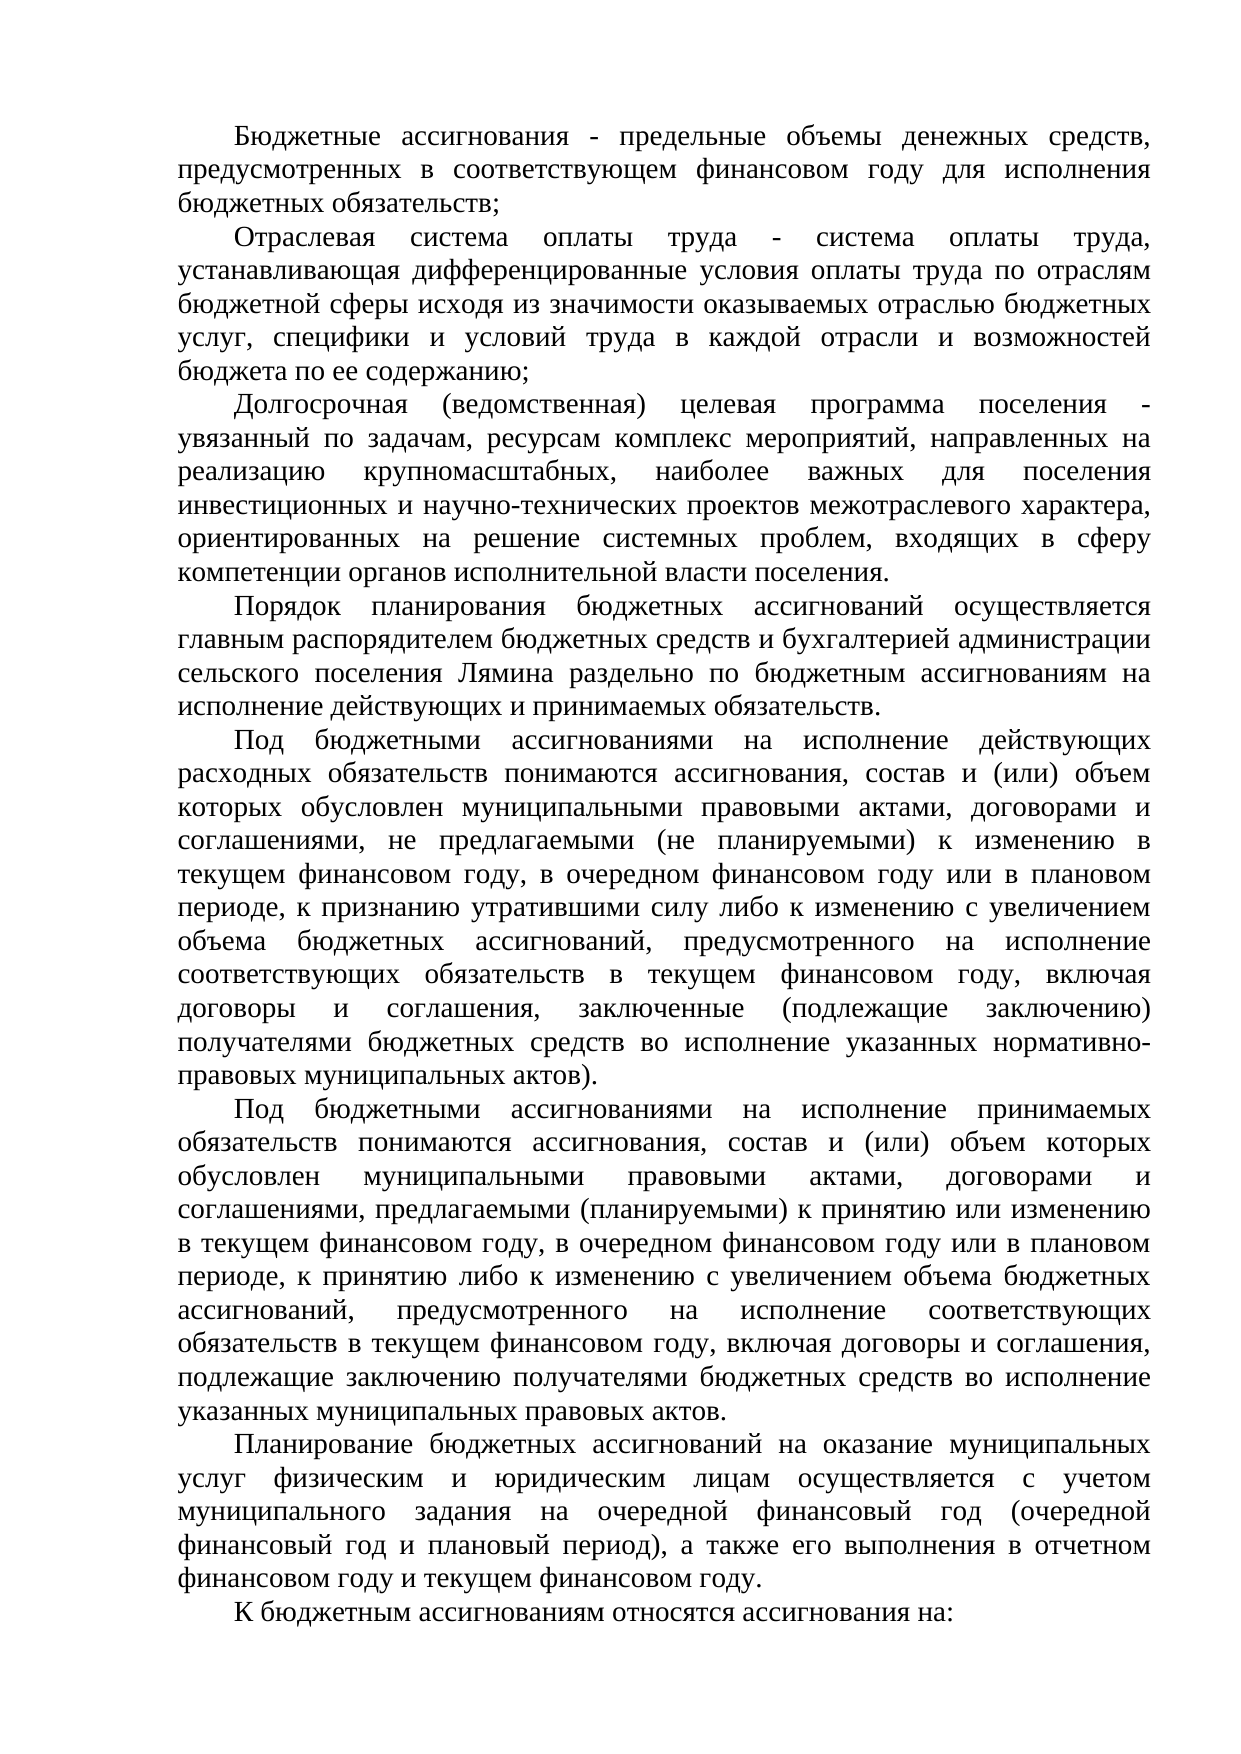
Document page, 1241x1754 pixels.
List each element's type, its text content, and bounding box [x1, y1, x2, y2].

text Отраслевая система оплаты труда - система оплаты труда, устанавливающая дифференцированные условия оплаты труда по отраслям бюджетной сферы исходя из значимости оказываемых отраслью бюджетных услуг, специфики и условий труда в каждой отрасли и возможностей бюджета по ее содержанию; [177, 219, 1152, 386]
text Под бюджетными ассигнованиями на исполнение принимаемых обязательств понимаются ассигнования, состав и (или) объем которых обусловлен муниципальными правовыми актами, договорами и соглашениями, предлагаемыми (планируемыми) к принятию или изменению в текущем финансовом году, в очередном финансовом году или в плановом периоде, к принятию либо к изменению с увеличением объема бюджетных ассигнований, предусмотренного на исполнение соответствующих обязательств в текущем финансовом году, включая договоры и соглашения, подлежащие заключению получателями бюджетных средств во исполнение указанных муниципальных правовых актов. [177, 1091, 1152, 1426]
text Порядок планирования бюджетных ассигнований осуществляется главным распорядителем бюджетных средств и бухгалтерией администрации сельского поселения Лямина раздельно по бюджетным ассигнованиям на исполнение действующих и принимаемых обязательств. [177, 588, 1152, 722]
text Долгосрочная (ведомственная) целевая программа поселения - увязанный по задачам, ресурсам комплекс мероприятий, направленных на реализацию крупномасштабных, наиболее важных для поселения инвестиционных и научно-технических проектов межотраслевого характера, ориентированных на решение системных проблем, входящих в сферу компетенции органов исполнительной власти поселения. [177, 386, 1152, 588]
text Под бюджетными ассигнованиями на исполнение действующих расходных обязательств понимаются ассигнования, состав и (или) объем которых обусловлен муниципальными правовыми актами, договорами и соглашениями, не предлагаемыми (не планируемыми) к изменению в текущем финансовом году, в очередном финансовом году или в плановом периоде, к признанию утратившими силу либо к изменению с увеличением объема бюджетных ассигнований, предусмотренного на исполнение соответствующих обязательств в текущем финансовом году, включая договоры и соглашения, заключенные (подлежащие заключению) получателями бюджетных средств во исполнение указанных нормативно- правовых муниципальных актов). [177, 722, 1152, 1091]
text К бюджетным ассигнованиям относятся ассигнования на: [177, 1594, 1152, 1627]
text Планирование бюджетных ассигнований на оказание муниципальных услуг физическим и юридическим лицам осуществляется с учетом муниципального задания на очередной финансовый год (очередной финансовый год и плановый период), а также его выполнения в отчетном финансовом году и текущем финансовом году. [177, 1426, 1152, 1594]
text Бюджетные ассигнования - предельные объемы денежных средств, предусмотренных в соответствующем финансовом году для исполнения бюджетных обязательств; [177, 118, 1152, 219]
